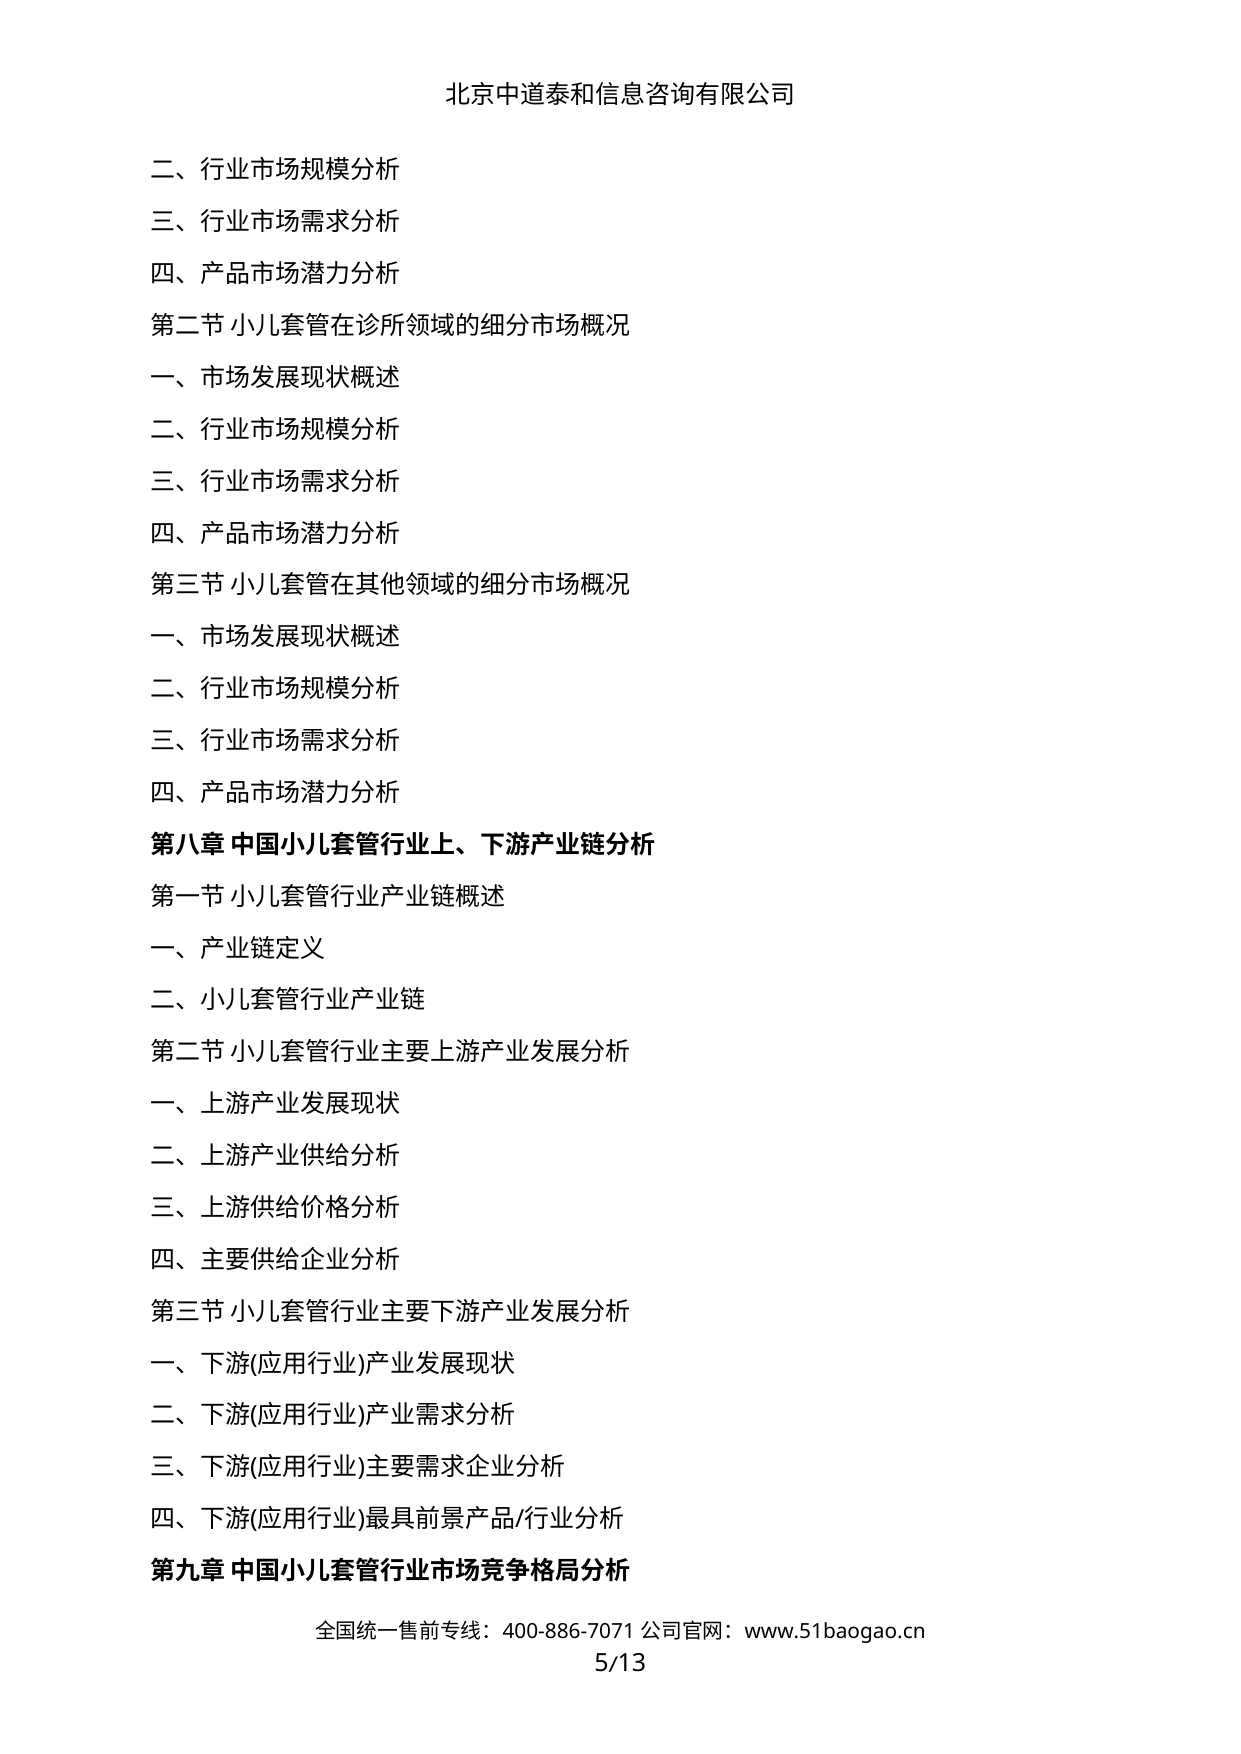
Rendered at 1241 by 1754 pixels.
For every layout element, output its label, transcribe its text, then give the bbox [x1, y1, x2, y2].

text 第三节 小儿套管在其他领域的细分市场概况 [150, 565, 1090, 601]
text 二、小儿套管行业产业链 [150, 980, 1090, 1016]
text 三、上游供给价格分析 [150, 1187, 1090, 1224]
text 三、行业市场需求分析 [150, 721, 1090, 757]
text 第一节 小儿套管行业产业链概述 [150, 876, 1090, 912]
text 第二节 小儿套管在诊所领域的细分市场概况 [150, 306, 1090, 342]
text 四、产品市场潜力分析 [150, 772, 1090, 809]
text 四、产品市场潜力分析 [150, 254, 1090, 290]
text 三、行业市场需求分析 [150, 202, 1090, 238]
text 四、产品市场潜力分析 [150, 513, 1090, 549]
text 一、产业链定义 [150, 928, 1090, 964]
text 第三节 小儿套管行业主要下游产业发展分析 [150, 1291, 1090, 1327]
text 第九章 中国小儿套管行业市场竞争格局分析 [150, 1551, 1090, 1587]
text 一、下游(应用行业)产业发展现状 [150, 1343, 1090, 1379]
text 二、下游(应用行业)产业需求分析 [150, 1395, 1090, 1431]
text 第八章 中国小儿套管行业上、下游产业链分析 [150, 824, 1090, 861]
text 一、市场发展现状概述 [150, 357, 1090, 394]
text 二、上游产业供给分析 [150, 1136, 1090, 1172]
text 一、市场发展现状概述 [150, 617, 1090, 653]
text 三、下游(应用行业)主要需求企业分析 [150, 1447, 1090, 1483]
text 四、主要供给企业分析 [150, 1239, 1090, 1276]
text 一、上游产业发展现状 [150, 1084, 1090, 1120]
text 四、下游(应用行业)最具前景产品/行业分析 [150, 1499, 1090, 1535]
text 二、行业市场规模分析 [150, 409, 1090, 446]
text 二、行业市场规模分析 [150, 150, 1090, 186]
text 第二节 小儿套管行业主要上游产业发展分析 [150, 1032, 1090, 1068]
text 二、行业市场规模分析 [150, 669, 1090, 705]
text 三、行业市场需求分析 [150, 461, 1090, 497]
